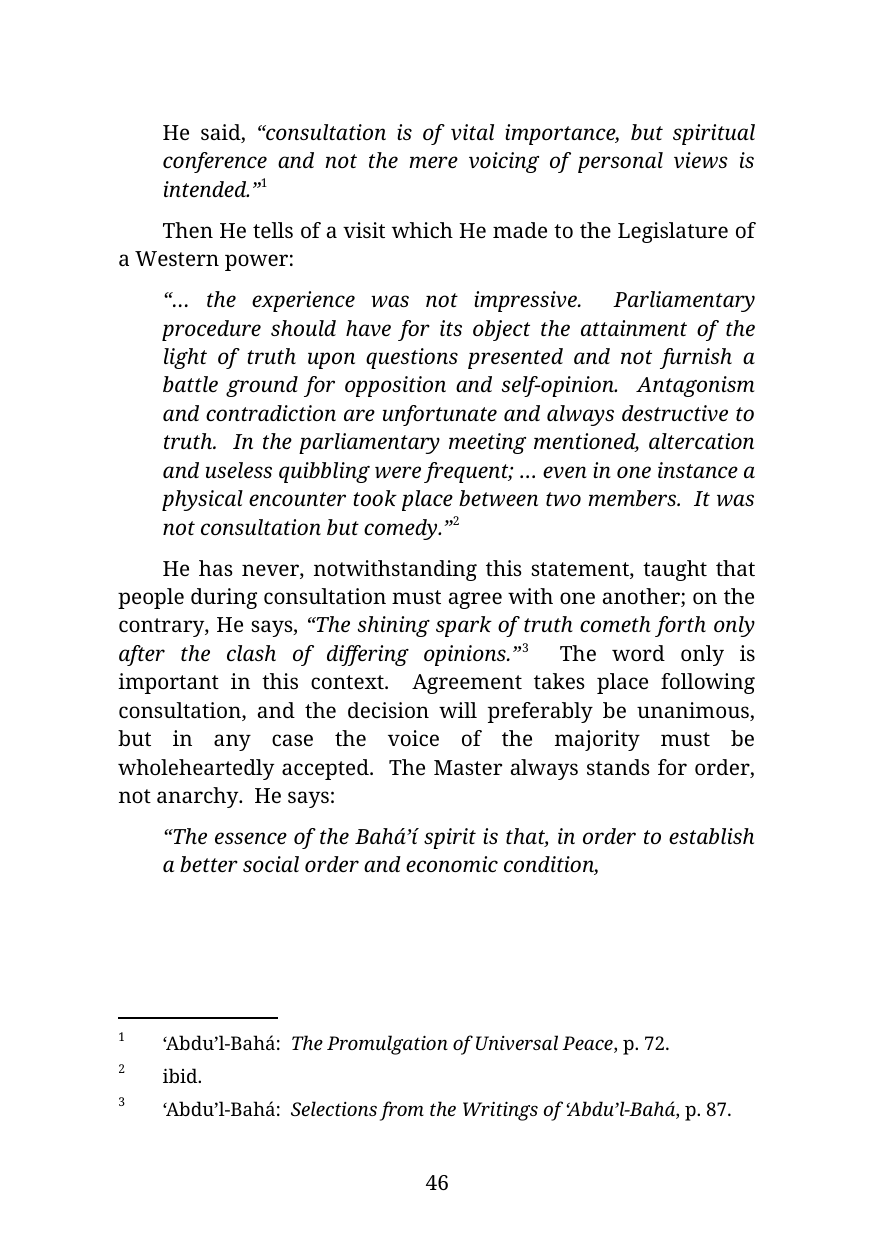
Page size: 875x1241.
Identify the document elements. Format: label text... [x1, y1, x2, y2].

text “The essence of the Bahá’í spirit is that, in order to establish a better social order and economic condition, [162, 822, 756, 879]
text He has never, notwithstanding this statement, taught that people during consultation must agree with one another; on the contrary, He says, “The shining spark of truth cometh forth only after the clash of differing opinions.” The word only is important in this context. Agreement takes place following consultation, and the decision will preferably be unanimous, but in any case the voice of the majority must be wholeheartedly accepted. The Master always stands for order, not anarchy. He says: [118, 554, 756, 810]
text “… the experience was not impressive. Parliamentary procedure should have for its object the attainment of the light of truth upon questions presented and not furnish a battle ground for opposition and self-opinion. Antagonism and contradiction are unfortunate and always destructive to truth. In the parliamentary meeting mentioned, altercation and useless quibbling were frequent; … even in one instance a physical encounter took place between two members. It was not consultation but comedy.” [162, 285, 756, 541]
text Then He tells of a visit which He made to the Legislature of a Western power: [118, 216, 756, 273]
text He said, “consultation is of vital importance, but spiritual conference and not the mere voicing of personal views is intended.” [162, 118, 756, 203]
